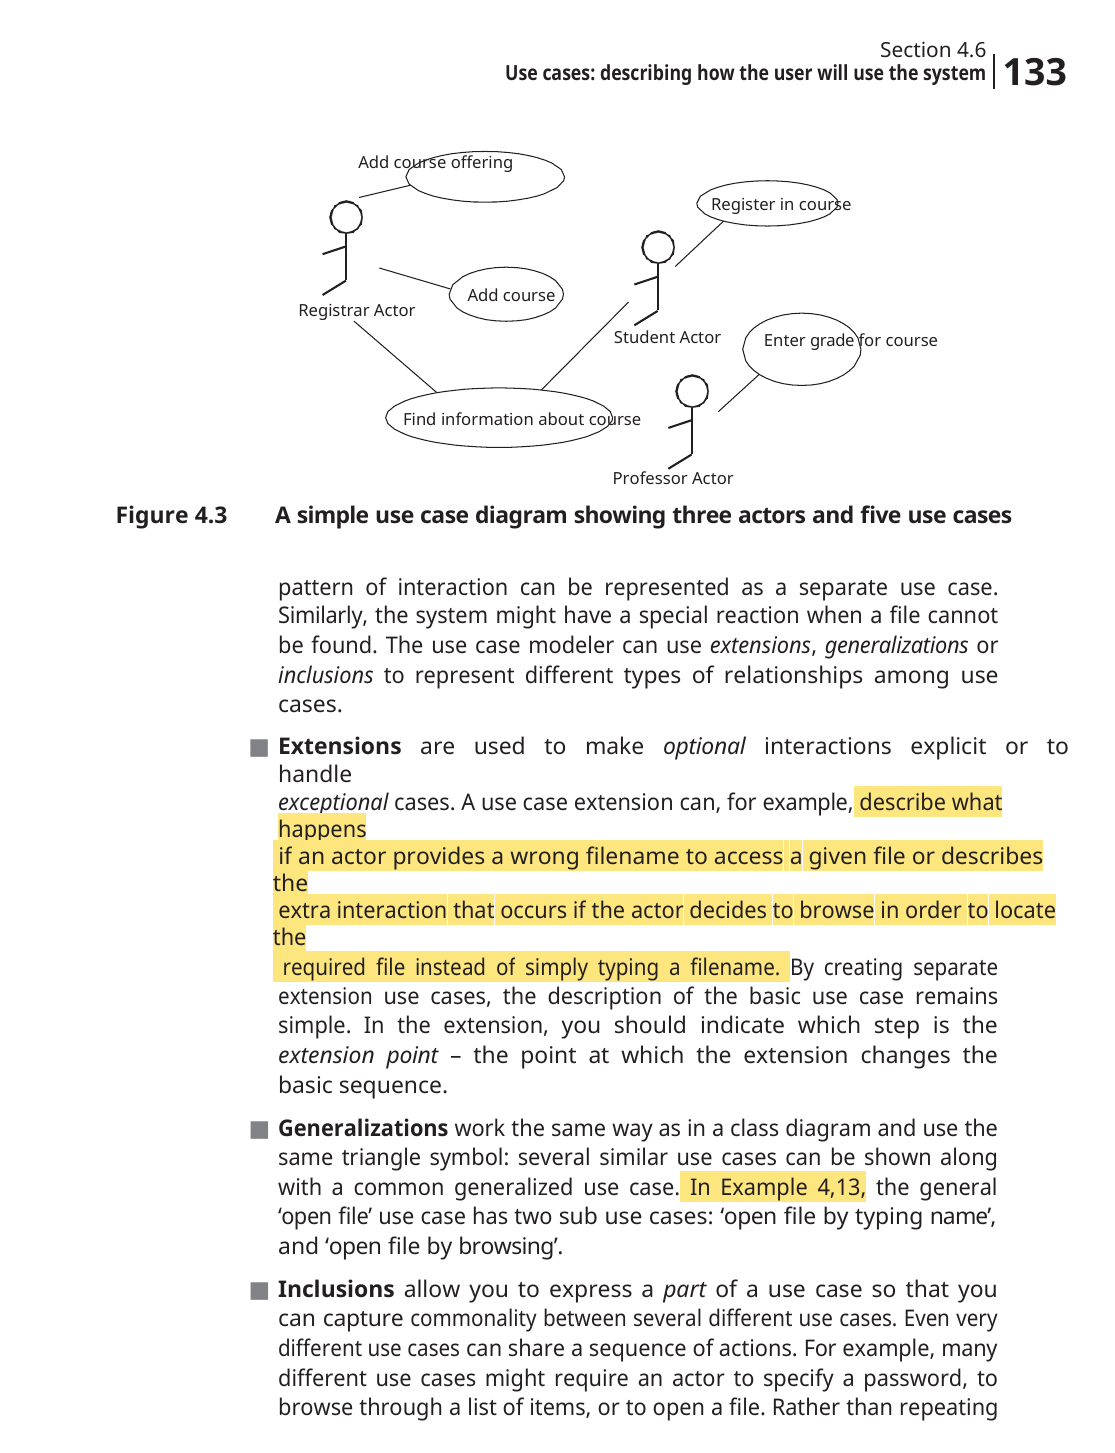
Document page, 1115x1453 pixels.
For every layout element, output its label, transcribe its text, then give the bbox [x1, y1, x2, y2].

text exceptional cases. A use case extension can, for example, describe what happens [278, 788, 1069, 843]
text Professor Actor [380, 469, 966, 488]
picture [329, 200, 363, 234]
list Generalizations work the same way as in a class diagram and use the same triangle symbol: several similar use cases can be shown along with a common generalized use case. In Example 4,13, the general ‘open file’ use case has two sub use cases: ‘open file by typing name’, and ‘open file by browsing’. [248, 1113, 998, 1261]
text extra interaction that occurs if the actor decides to browse in order to locate the [306, 897, 1069, 951]
subtitle Figure 4.3 A simple use case diagram showing three actors and five use cases [115, 499, 1069, 530]
picture [675, 374, 709, 408]
text required file instead of simply typing a filename. By creating separate extension use cases, the description of the basic use case remains simple. In the extension, you should indicate which step is the extension point – the point at which the extension changes the basic sequence. [273, 951, 998, 1100]
list Extensions are used to make optional interactions explicit or to handle [248, 731, 1069, 788]
text pattern of interaction can be represented as a separate use case. Similarly, the system might have a special reaction when a file cannot be found. The use case modeler can use extensions, generalizations or inclusions to represent different types of relationships among use cases. [278, 571, 998, 719]
text Use cases: describing how the user will use the system [46, 62, 986, 85]
text 133 [1002, 45, 1069, 96]
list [248, 1274, 998, 1422]
picture [641, 230, 675, 264]
text Section 4.6 [46, 40, 986, 62]
text if an actor provides a wrong filename to access a given file or describes the [308, 843, 1069, 897]
